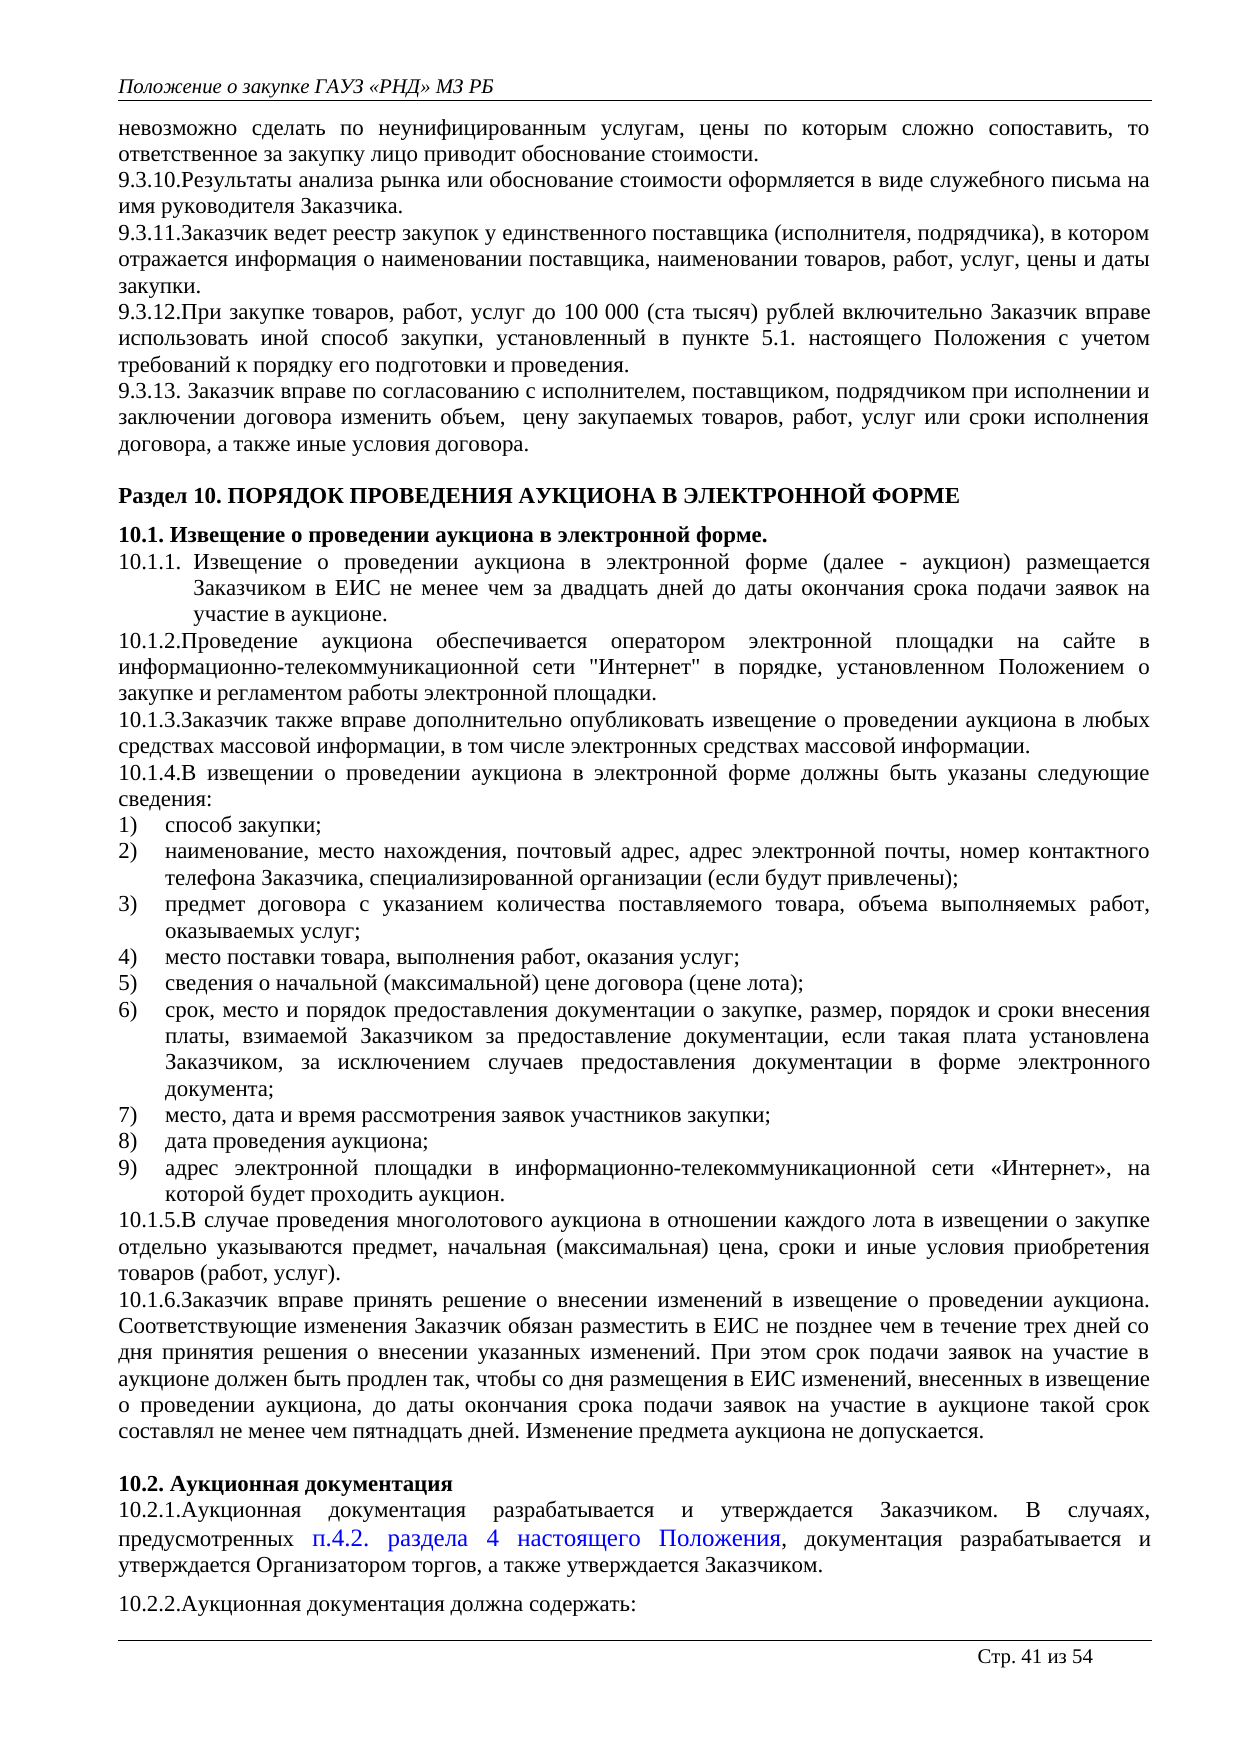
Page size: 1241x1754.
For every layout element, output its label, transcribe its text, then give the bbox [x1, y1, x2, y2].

text 10.2. Аукционная документация [118, 1470, 1152, 1496]
list адрес электронной площадки в информационно-телекоммуникационной сети «Интернет», на которой будет проходить аукцион. [118, 1154, 1152, 1207]
text 9.3.13. Заказчик вправе по согласованию с исполнителем, поставщиком, подрядчиком при исполнении и заключении договора изменить объем, цену закупаемых товаров, работ, услуг или сроки исполнения договора, а также иные условия договора. [118, 377, 1152, 456]
text 9.3.10.Результаты анализа рынка или обоснование стоимости оформляется в виде служебного письма на имя руководителя Заказчика. [118, 166, 1152, 219]
text 10.1.2.Проведение аукциона обеспечивается оператором электронной площадки на сайте в информационно-телекоммуникационной сети "Интернет" в порядке, установленном Положением о закупке и регламентом работы электронной площадки. [118, 627, 1152, 706]
list предмет договора с указанием количества поставляемого товара, объема выполняемых работ, оказываемых услуг; [118, 890, 1152, 943]
list Извещение о проведении аукциона в электронной форме (далее - аукцион) размещается Заказчиком в ЕИС не менее чем за двадцать дней до даты окончания срока подачи заявок на участие в аукционе. [118, 548, 1152, 627]
text 10.1.4.В извещении о проведении аукциона в электронной форме должны быть указаны следующие сведения: [118, 758, 1152, 811]
text 10.1. Извещение о проведении аукциона в электронной форме. [118, 521, 1152, 548]
text 9.3.11.Заказчик ведет реестр закупок у единственного поставщика (исполнителя, подрядчика), в котором отражается информация о наименовании поставщика, наименовании товаров, работ, услуг, цены и даты закупки. [118, 219, 1152, 298]
list 10.2.1.Аукционная документация разрабатывается и утверждается Заказчиком. В случаях, предусмотренных п.4.2. раздела 4 настоящего Положения, документация разрабатывается и утверждается Организатором торгов, а также утверждается Заказчиком. [118, 1496, 1152, 1578]
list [118, 113, 1152, 166]
list место, дата и время рассмотрения заявок участников закупки; [118, 1101, 1152, 1127]
list наименование, место нахождения, почтовый адрес, адрес электронной почты, номер контактного телефона Заказчика, специализированной организации (если будут привлечены); [118, 838, 1152, 890]
list срок, место и порядок предоставления документации о закупке, размер, порядок и сроки внесения платы, взимаемой Заказчиком за предоставление документации, если такая плата установлена Заказчиком, за исключением случаев предоставления документации в форме электронного документа; [118, 996, 1152, 1101]
list способ закупки; [118, 811, 1152, 838]
text Раздел 10. ПОРЯДОК ПРОВЕДЕНИЯ АУКЦИОНА В ЭЛЕКТРОННОЙ ФОРМЕ [118, 482, 1152, 509]
text 10.1.6.Заказчик вправе принять решение о внесении изменений в извещение о проведении аукциона. Соответствующие изменения Заказчик обязан разместить в ЕИС не позднее чем в течение трех дней со дня принятия решения о внесении указанных изменений. При этом срок подачи заявок на участие в аукционе должен быть продлен так, чтобы со дня размещения в ЕИС изменений, внесенных в извещение о проведении аукциона, до даты окончания срока подачи заявок на участие в аукционе такой срок составлял не менее чем пятнадцать дней. Изменение предмета аукциона не допускается. [118, 1286, 1152, 1444]
list место поставки товара, выполнения работ, оказания услуг; [118, 943, 1152, 969]
list дата проведения аукциона; [118, 1127, 1152, 1154]
text 10.1.5.В случае проведения многолотового аукциона в отношении каждого лота в извещении о закупке отдельно указываются предмет, начальная (максимальная) цена, сроки и иные условия приобретения товаров (работ, услуг). [118, 1207, 1152, 1286]
text 10.1.3.Заказчик также вправе дополнительно опубликовать извещение о проведении аукциона в любых средствах массовой информации, в том числе электронных средствах массовой информации. [118, 706, 1152, 758]
list сведения о начальной (максимальной) цене договора (цене лота); [118, 969, 1152, 996]
text 10.2.2.Аукционная документация должна содержать: [118, 1590, 1152, 1617]
text 9.3.12.При закупке товаров, работ, услуг до 100 000 (ста тысяч) рублей включительно Заказчик вправе использовать иной способ закупки, установленный в пункте 5.1. настоящего Положения с учетом требований к порядку его подготовки и проведения. [118, 298, 1152, 377]
